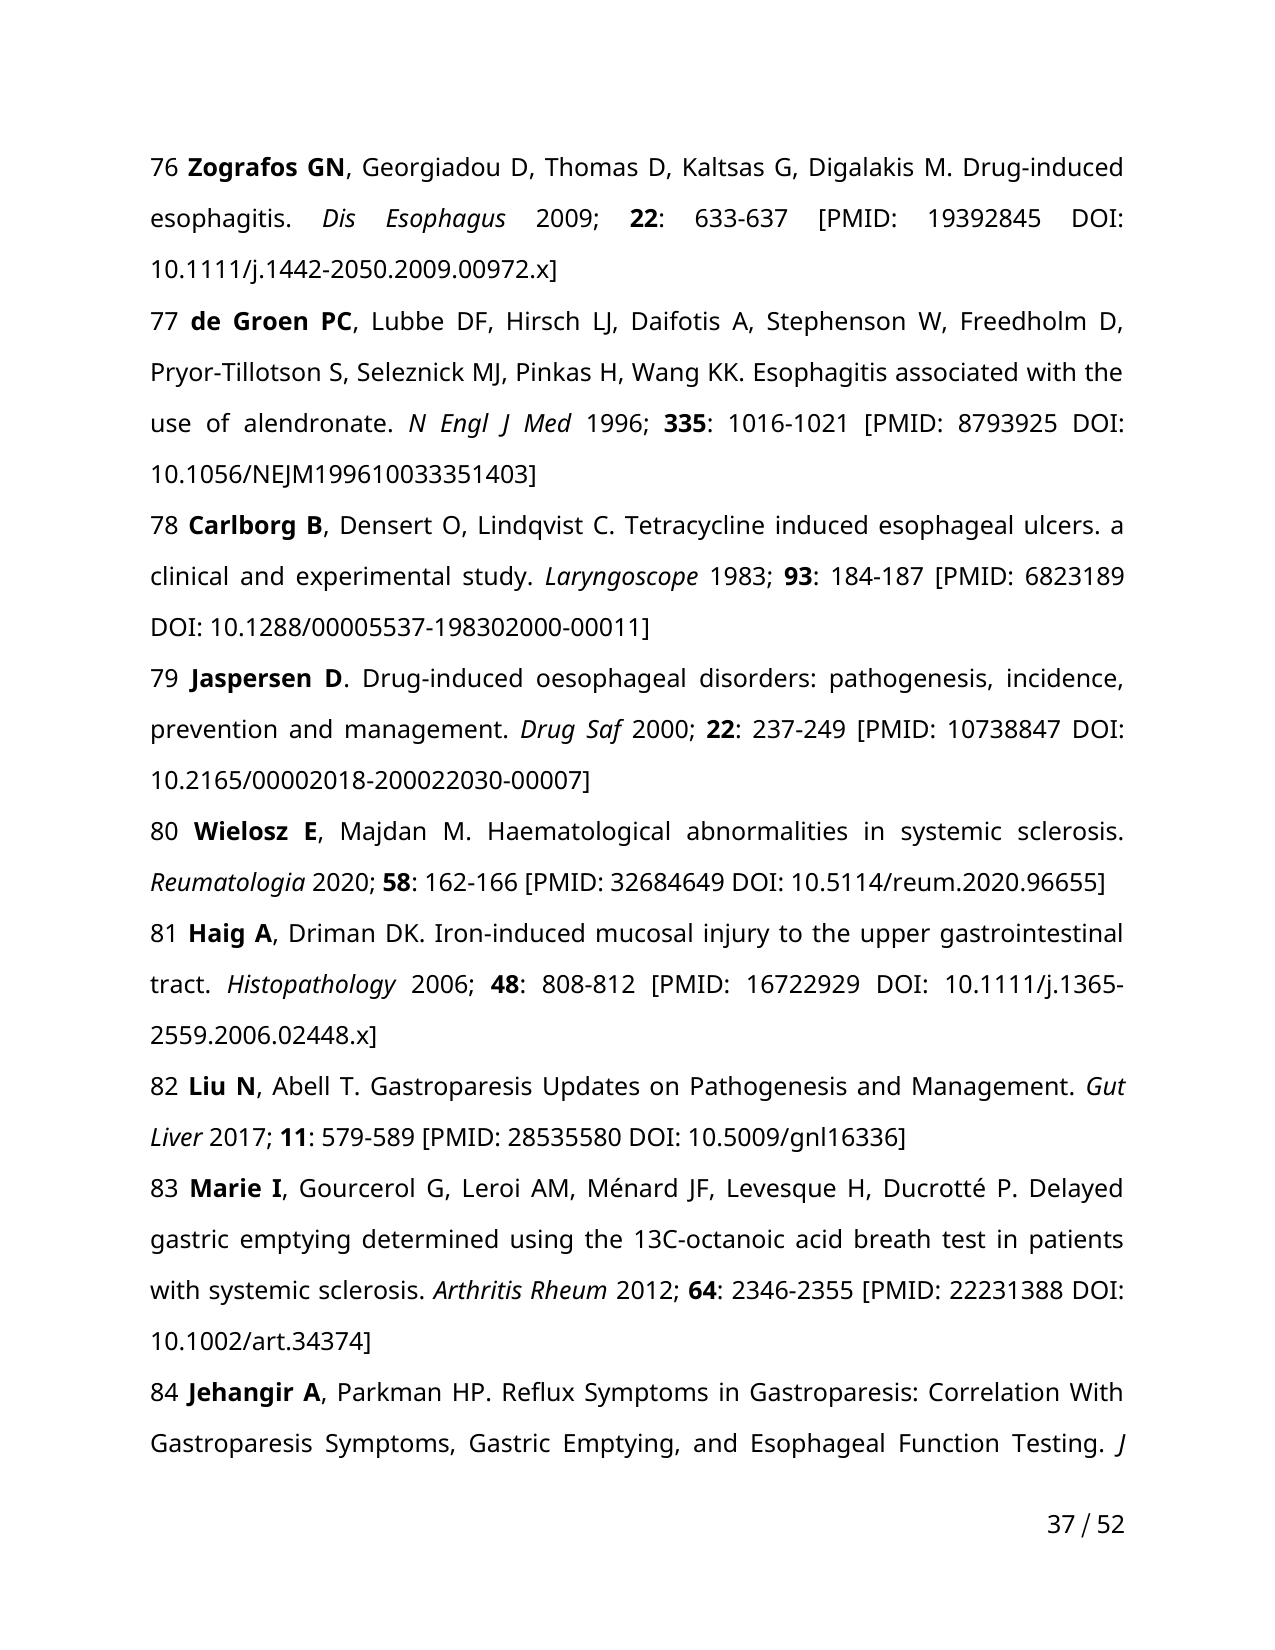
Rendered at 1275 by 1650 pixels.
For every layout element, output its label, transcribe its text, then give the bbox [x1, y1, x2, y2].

text 82 Liu N, Abell T. Gastroparesis Updates on Pathogenesis and Management. Gut Liver 2017; 11: 579-589 [PMID: 28535580 DOI: 10.5009/gnl16336] [150, 1069, 1125, 1154]
text 76 Zografos GN, Georgiadou D, Thomas D, Kaltsas G, Digalakis M. Drug-induced esophagitis. Dis Esophagus 2009; 22: 633-637 [PMID: 19392845 DOI: 10.1111/j.1442-2050.2009.00972.x] [150, 150, 1125, 286]
text 79 Jaspersen D. Drug-induced oesophageal disorders: pathogenesis, incidence, prevention and management. Drug Saf 2000; 22: 237-249 [PMID: 10738847 DOI: 10.2165/00002018-200022030-00007] [150, 660, 1125, 797]
text 81 Haig A, Driman DK. Iron-induced mucosal injury to the upper gastrointestinal tract. Histopathology 2006; 48: 808-812 [PMID: 16722929 DOI: 10.1111/j.1365-2559.2006.02448.x] [150, 916, 1125, 1052]
text 77 de Groen PC, Lubbe DF, Hirsch LJ, Daifotis A, Stephenson W, Freedholm D, Pryor-Tillotson S, Seleznick MJ, Pinkas H, Wang KK. Esophagitis associated with the use of alendronate. N Engl J Med 1996; 335: 1016-1021 [PMID: 8793925 DOI: 10.1056/NEJM199610033351403] [150, 303, 1125, 490]
text 83 Marie I, Gourcerol G, Leroi AM, Ménard JF, Levesque H, Ducrotté P. Delayed gastric emptying determined using the 13C-octanoic acid breath test in patients with systemic sclerosis. Arthritis Rheum 2012; 64: 2346-2355 [PMID: 22231388 DOI: 10.1002/art.34374] [150, 1171, 1125, 1358]
text 80 Wielosz E, Majdan M. Haematological abnormalities in systemic sclerosis. Reumatologia 2020; 58: 162-166 [PMID: 32684649 DOI: 10.5114/reum.2020.96655] [150, 813, 1125, 899]
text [150, 1375, 1125, 1460]
text 78 Carlborg B, Densert O, Lindqvist C. Tetracycline induced esophageal ulcers. a clinical and experimental study. Laryngoscope 1983; 93: 184-187 [PMID: 6823189 DOI: 10.1288/00005537-198302000-00011] [150, 507, 1125, 643]
